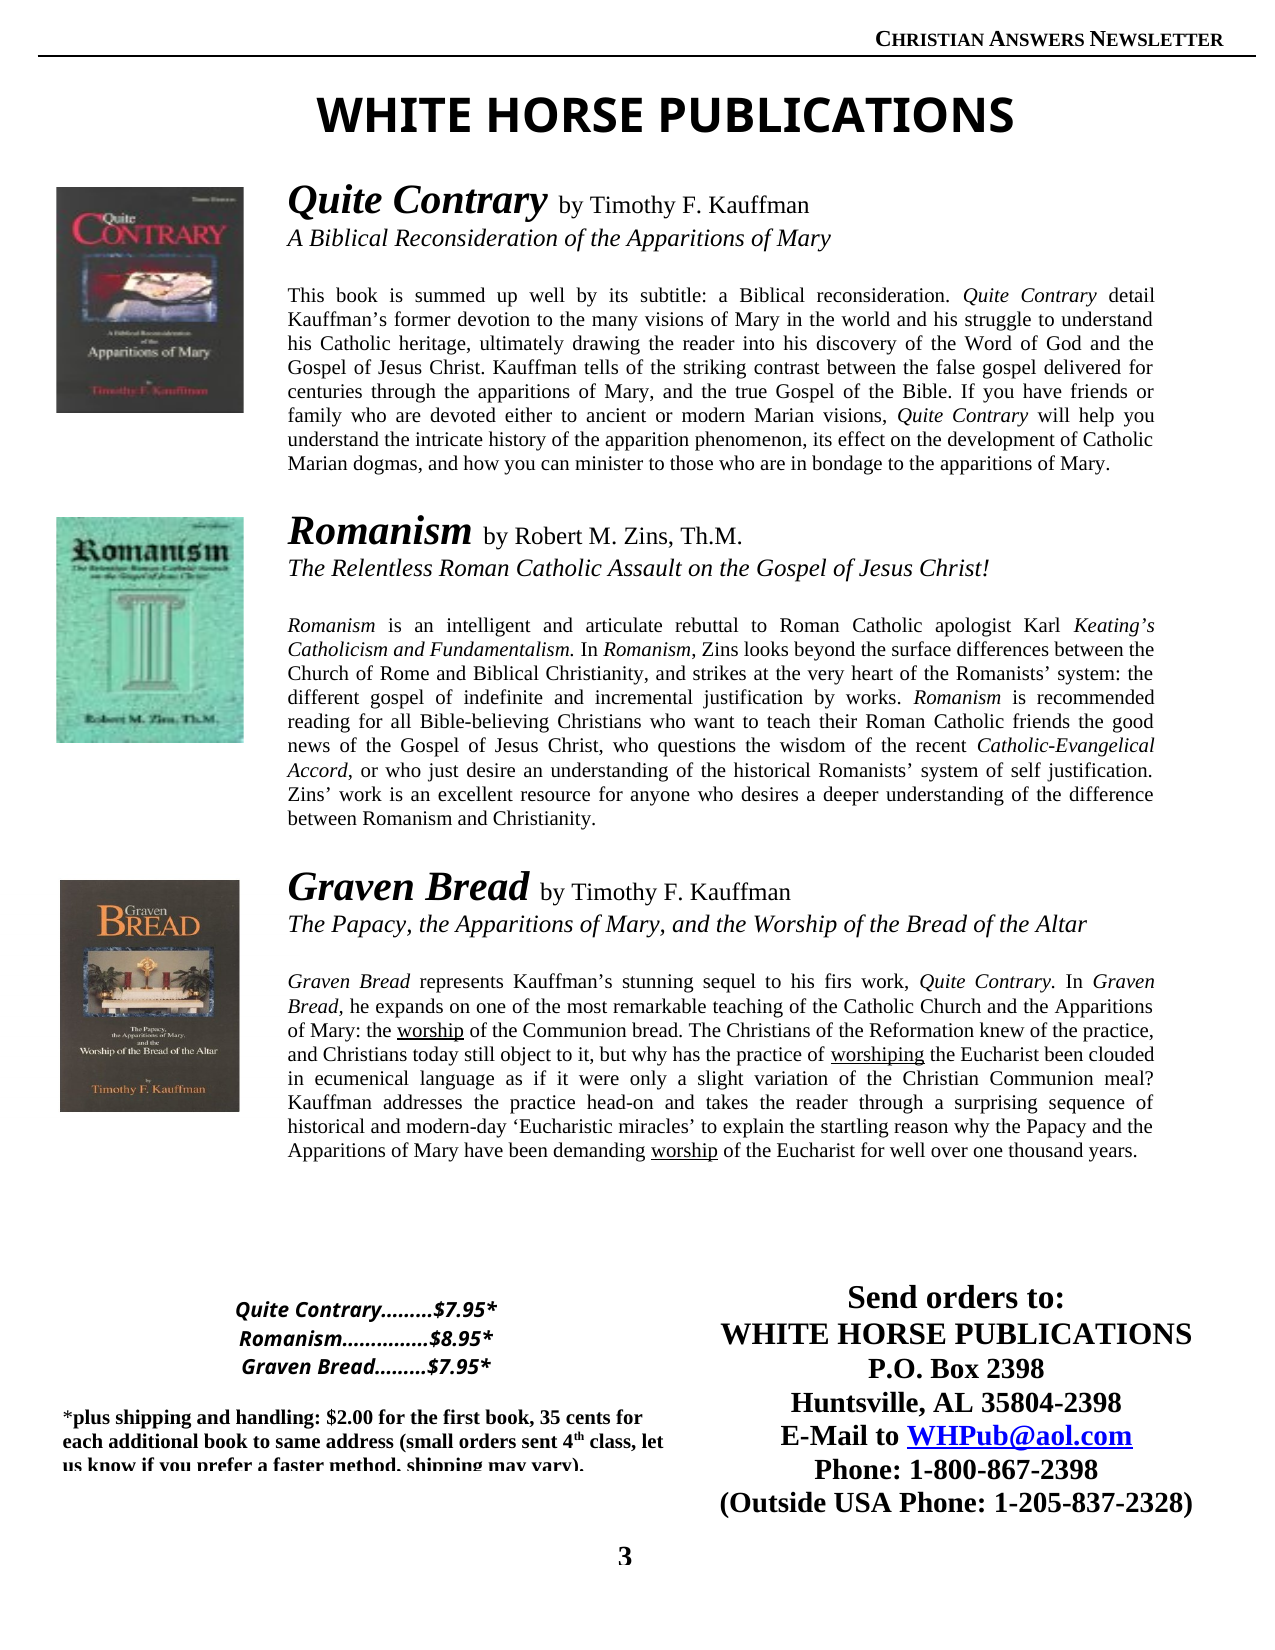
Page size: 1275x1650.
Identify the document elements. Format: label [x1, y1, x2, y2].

picture [56, 517, 244, 743]
picture [0, 874, 300, 1118]
picture [56, 187, 244, 413]
picture [295, 877, 300, 898]
